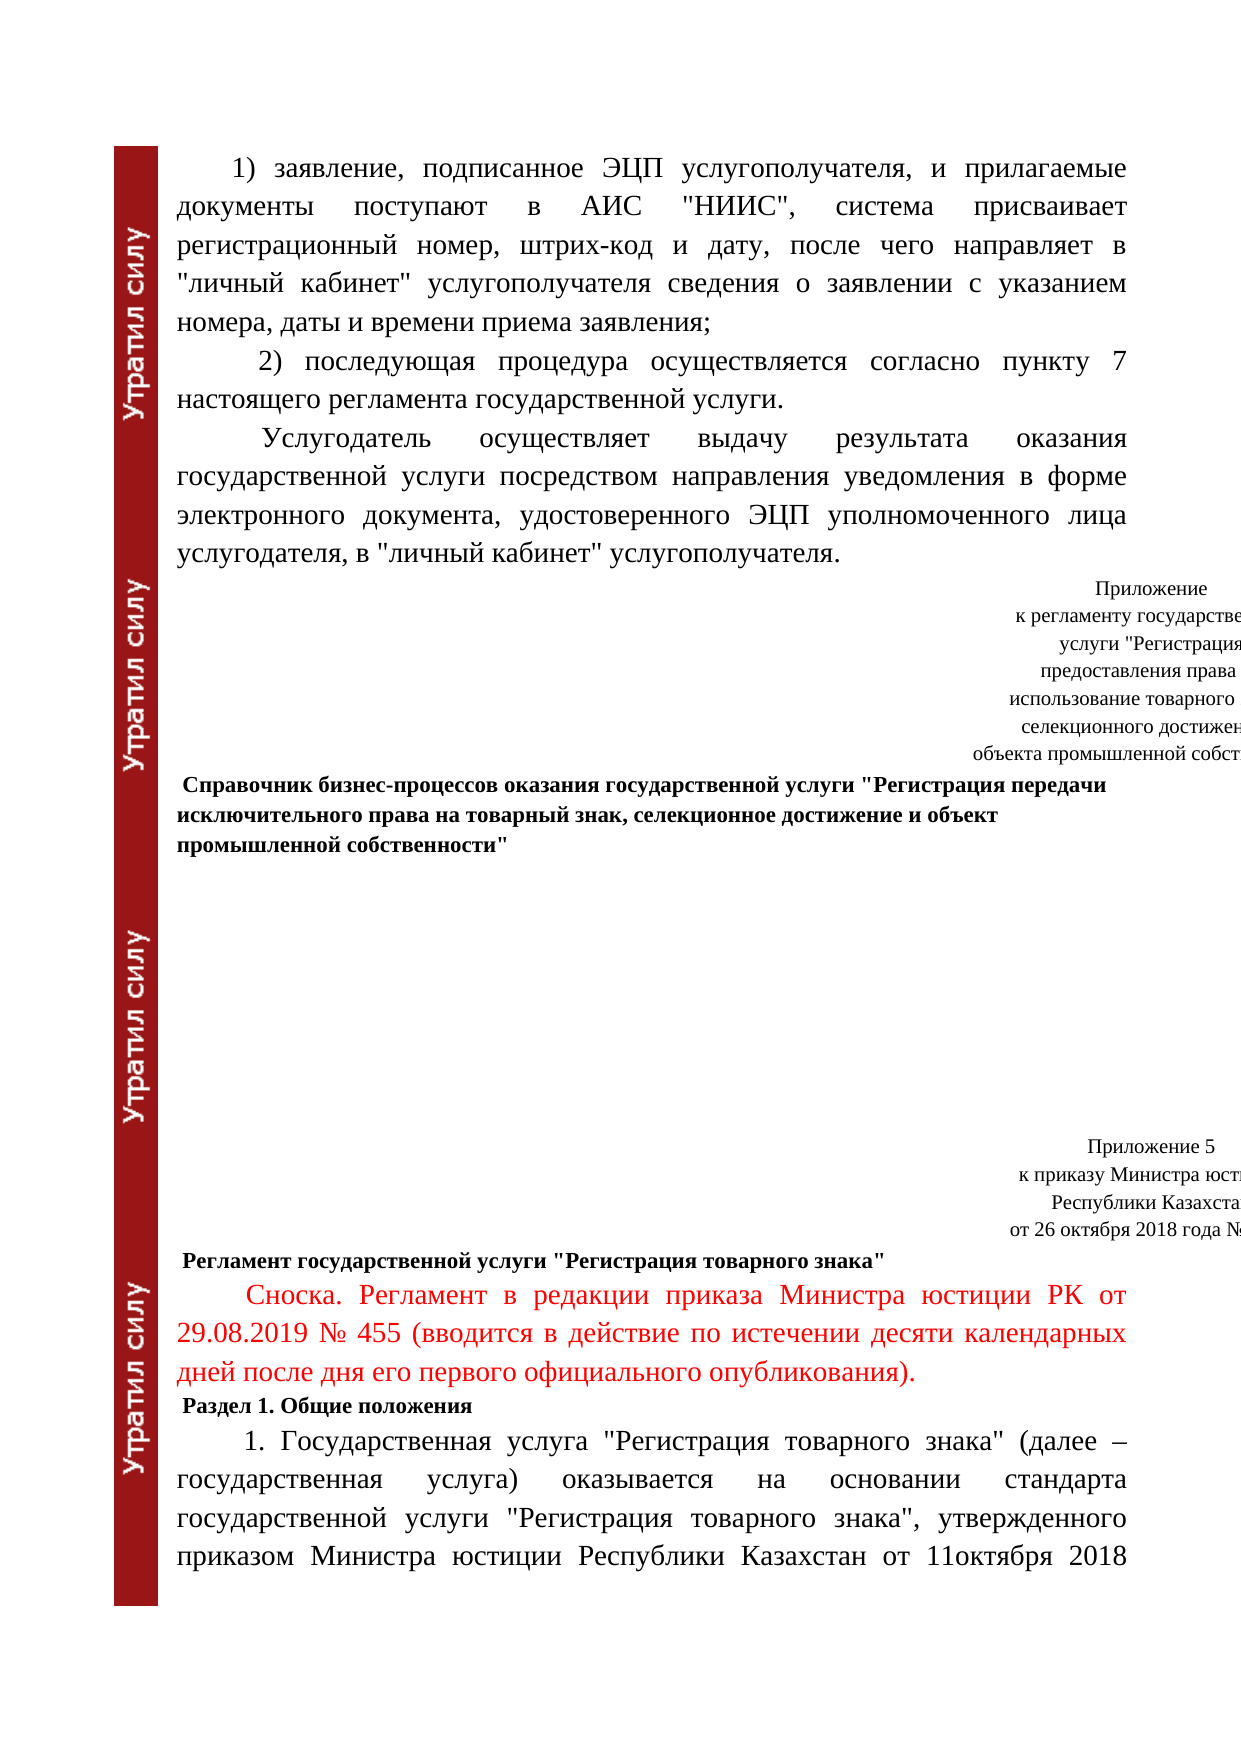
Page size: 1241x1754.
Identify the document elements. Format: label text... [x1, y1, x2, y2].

picture [114, 1273, 158, 1277]
text Справочник бизнес-процессов оказания государственной услуги "Регистрация передачи исключительного права на товарный знак, селекционное достижение и объект промышленной собственности" [112, 771, 1128, 857]
table_header Приложение к регламенту государственной услуги "Регистрация предоставления права на использование товарного знака, селекционного достижения и объекта промышленной собственности" [912, 574, 1240, 771]
picture [114, 857, 158, 1133]
text 2) последующая процедура осуществляется согласно пункту 7 настоящего регламента государственной услуги. [112, 343, 1128, 415]
picture [114, 146, 158, 150]
text Регламент государственной услуги "Регистрация товарного знака" [112, 1247, 1128, 1273]
picture [114, 338, 158, 343]
text Сноска. Регламент в редакции приказа Министра юстиции РК от 29.08.2019 № 455 (вводится в действие по истечении десяти календарных дней после дня его первого официального опубликования). [112, 1277, 1128, 1388]
picture [114, 415, 158, 420]
table_header Приложение 5 к приказу Министра юстиции Республики Казахстан от 26 октября 2018 года № 1510 [912, 1133, 1240, 1247]
picture [114, 1419, 158, 1423]
picture [114, 1388, 158, 1393]
text Услугодатель осуществляет выдачу результата оказания государственной услуги посредством направления уведомления в форме электронного документа, удостоверенного ЭЦП уполномоченного лица услугодателя, в "личный кабинет" услугополучателя. [112, 420, 1128, 569]
text Раздел 1. Общие положения [112, 1393, 1128, 1419]
picture [114, 1572, 158, 1606]
table_header [101, 1133, 912, 1247]
picture [114, 569, 158, 574]
text 1) заявление, подписанное ЭЦП услугополучателя, и прилагаемые документы поступают в АИС "НИИС", система присваивает регистрационный номер, штрих-код и дату, после чего направляет в "личный кабинет" услугополучателя сведения о заявлении с указанием номера, даты и времени приема заявления; [112, 150, 1128, 338]
table_header [101, 574, 912, 771]
